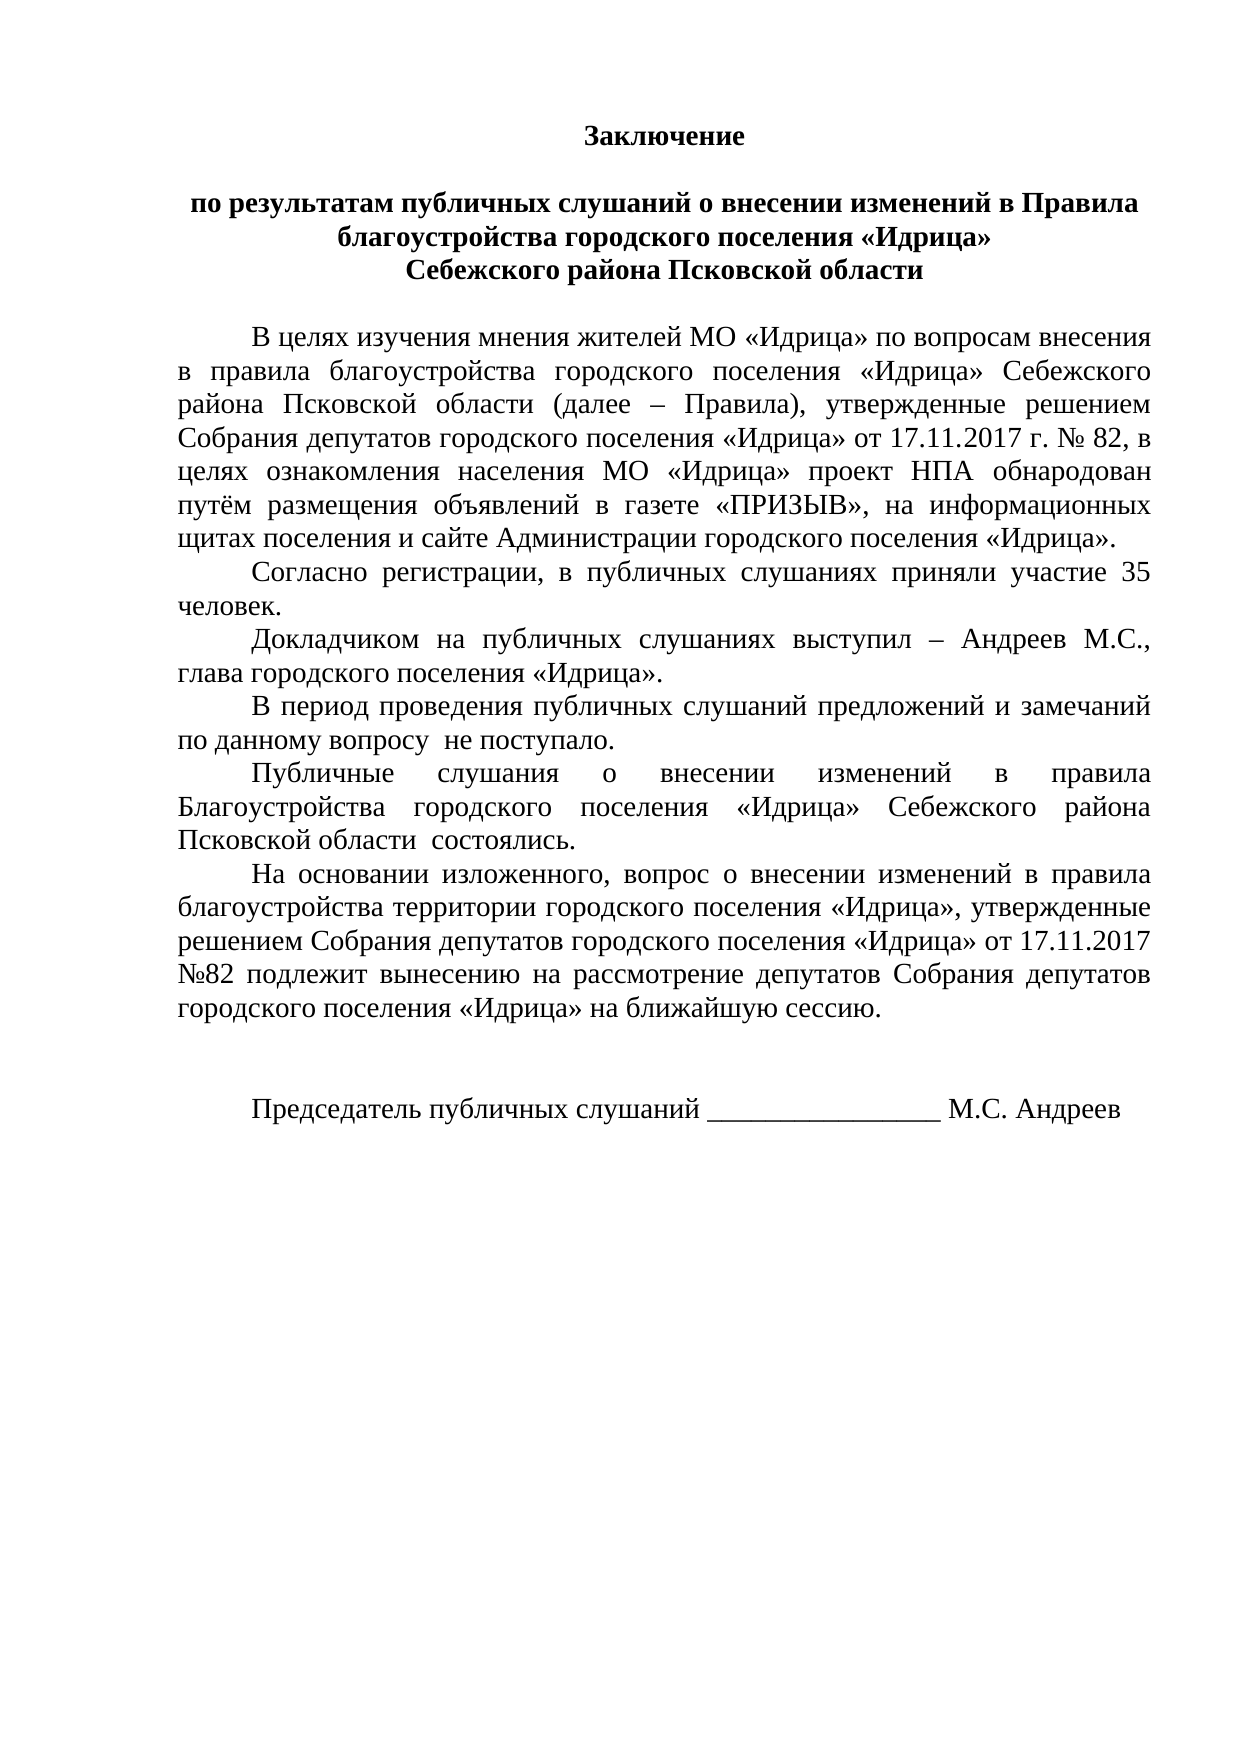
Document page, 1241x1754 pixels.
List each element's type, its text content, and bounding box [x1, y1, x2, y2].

text На основании изложенного, вопрос о внесении изменений в правила благоустройства территории городского поселения «Идрица», утвержденные решением Собрания депутатов городского поселения «Идрица» от 17.11.2017 №82 подлежит вынесению на рассмотрение депутатов Собрания депутатов городского поселения «Идрица» на ближайшую сессию. [177, 856, 1152, 1024]
list Председатель публичных слушаний ________________ М.С. Андреев [177, 1091, 1152, 1124]
text по результатам публичных слушаний о внесении изменений в Правила благоустройства городского поселения «Идрица» [177, 185, 1152, 252]
text В целях изучения мнения жителей МО «Идрица» по вопросам внесения в правила благоустройства городского поселения «Идрица» Себежского района Псковской области (далее – Правила), утвержденные решением Собрания депутатов городского поселения «Идрица» от 17.11.2017 г. № 82, в целях ознакомления населения МО «Идрица» проект НПА обнародован путём размещения объявлений в газете «ПРИЗЫВ», на информационных щитах поселения и сайте Администрации городского поселения «Идрица». [177, 319, 1152, 554]
text Себежского района Псковской области [177, 252, 1152, 286]
text Заключение [177, 118, 1152, 152]
text Докладчиком на публичных слушаниях выступил – Андреев М.С., глава городского поселения «Идрица». [177, 621, 1152, 688]
text Публичные слушания о внесении изменений в правила Благоустройства городского поселения «Идрица» Себежского района Псковской области состоялись. [177, 755, 1152, 856]
text В период проведения публичных слушаний предложений и замечаний по данному вопросу не поступало. [177, 688, 1152, 755]
text Согласно регистрации, в публичных слушаниях приняли участие 35 человек. [177, 554, 1152, 621]
